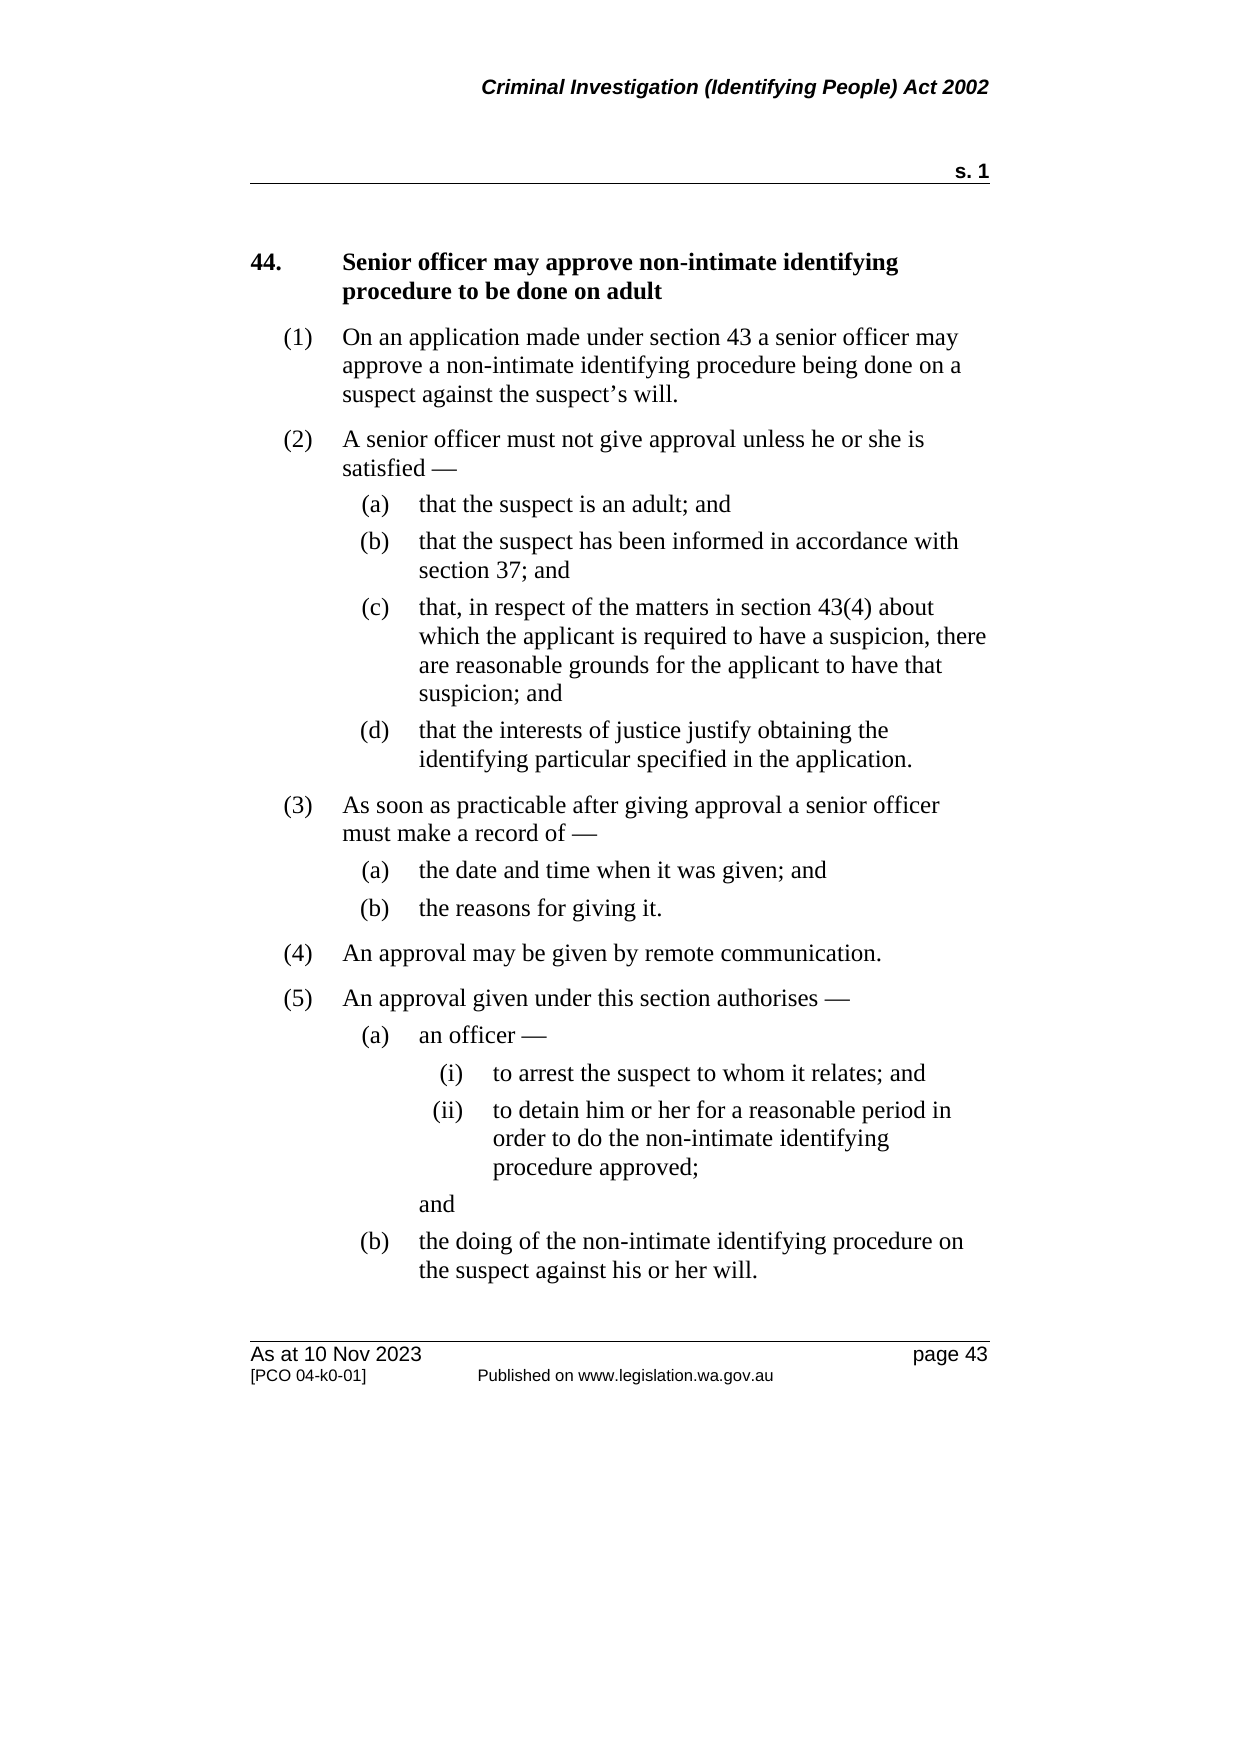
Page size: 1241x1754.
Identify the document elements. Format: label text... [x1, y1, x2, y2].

text (2) A senior officer must not give approval unless he or she is satisfied — [250, 424, 990, 482]
text (3) As soon as practicable after giving approval a senior officer must make a record of — [250, 790, 990, 847]
text (a) an officer — [250, 1021, 990, 1049]
text (ii) to detain him or her for a reasonable period in order to do the non-intimate identifying procedure approved; [250, 1095, 990, 1181]
text (5) An approval given under this section authorises — [250, 983, 990, 1012]
text (i) to arrest the suspect to whom it relates; and [250, 1058, 990, 1086]
text (b) the doing of the non-intimate identifying procedure on the suspect against his or her will. [250, 1226, 990, 1284]
text (4) An approval may be given by remote communication. [250, 938, 990, 967]
text (a) the date and time when it was given; and [250, 856, 990, 884]
text (b) the reasons for giving it. [250, 893, 990, 921]
subtitle 44. Senior officer may approve non-intimate identifying procedure to be done on adult [250, 247, 990, 305]
text (c) that, in respect of the matters in section 43(4) about which the applicant is required to have a suspicion, there are reasonable grounds for the applicant to have that suspicion; and [250, 592, 990, 707]
text (b) that the suspect has been informed in accordance with section 37; and [250, 526, 990, 584]
text (d) that the interests of justice justify obtaining the identifying particular specified in the application. [250, 716, 990, 773]
text (a) that the suspect is an adult; and [250, 489, 990, 518]
text (1) On an application made under section 43 a senior officer may approve a non-intimate identifying procedure being done on a suspect against the suspect’s will. [250, 322, 990, 408]
text and [250, 1189, 990, 1218]
